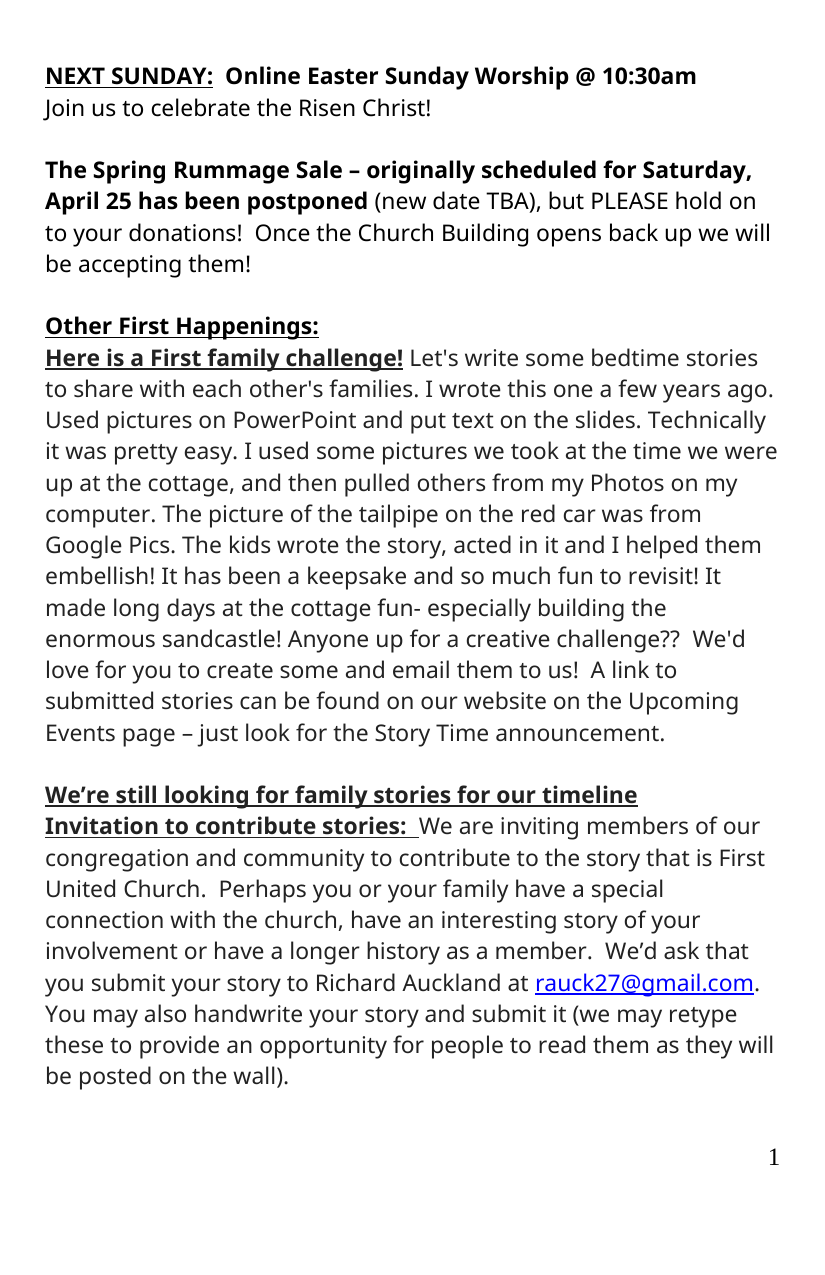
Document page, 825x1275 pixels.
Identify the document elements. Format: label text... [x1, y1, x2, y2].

text Invitation to contribute stories: We are inviting members of our congregation and community to contribute to the story that is First United Church. Perhaps you or your family have a special connection with the church, have an interesting story of your involvement or have a longer history as a member. We’d ask that you submit your story to Richard Auckland at rauck27@gmail.com. You may also handwrite your story and submit it (we may retype these to provide an opportunity for people to read them as they will be posted on the wall). [45, 810, 780, 1091]
text The Spring Rummage Sale – originally scheduled for Saturday, April 25 has been postponed (new date TBA), but PLEASE hold on to your donations! Once the Church Building opens back up we will be accepting them! [45, 154, 780, 279]
text NEXT SUNDAY: Online Easter Sunday Worship @ 10:30am [45, 60, 780, 91]
text We’re still looking for family stories for our timeline [45, 779, 780, 810]
text Join us to celebrate the Risen Christ! [45, 91, 780, 123]
text Here is a First family challenge! Let's write some bedtime stories to share with each other's families. I wrote this one a few years ago. Used pictures on PowerPoint and put text on the slides. Technically it was pretty easy. I used some pictures we took at the time we were up at the cottage, and then pulled others from my Photos on my computer. The picture of the tailpipe on the red car was from Google Pics. The kids wrote the story, acted in it and I helped them embellish! It has been a keepsake and so much fun to revisit! It made long days at the cottage fun- especially building the enormous sandcastle! Anyone up for a creative challenge?? We'd love for you to create some and email them to us! A link to submitted stories can be found on our website on the Upcoming Events page – just look for the Story Time announcement. [45, 341, 780, 748]
text Other First Happenings: [45, 310, 780, 341]
